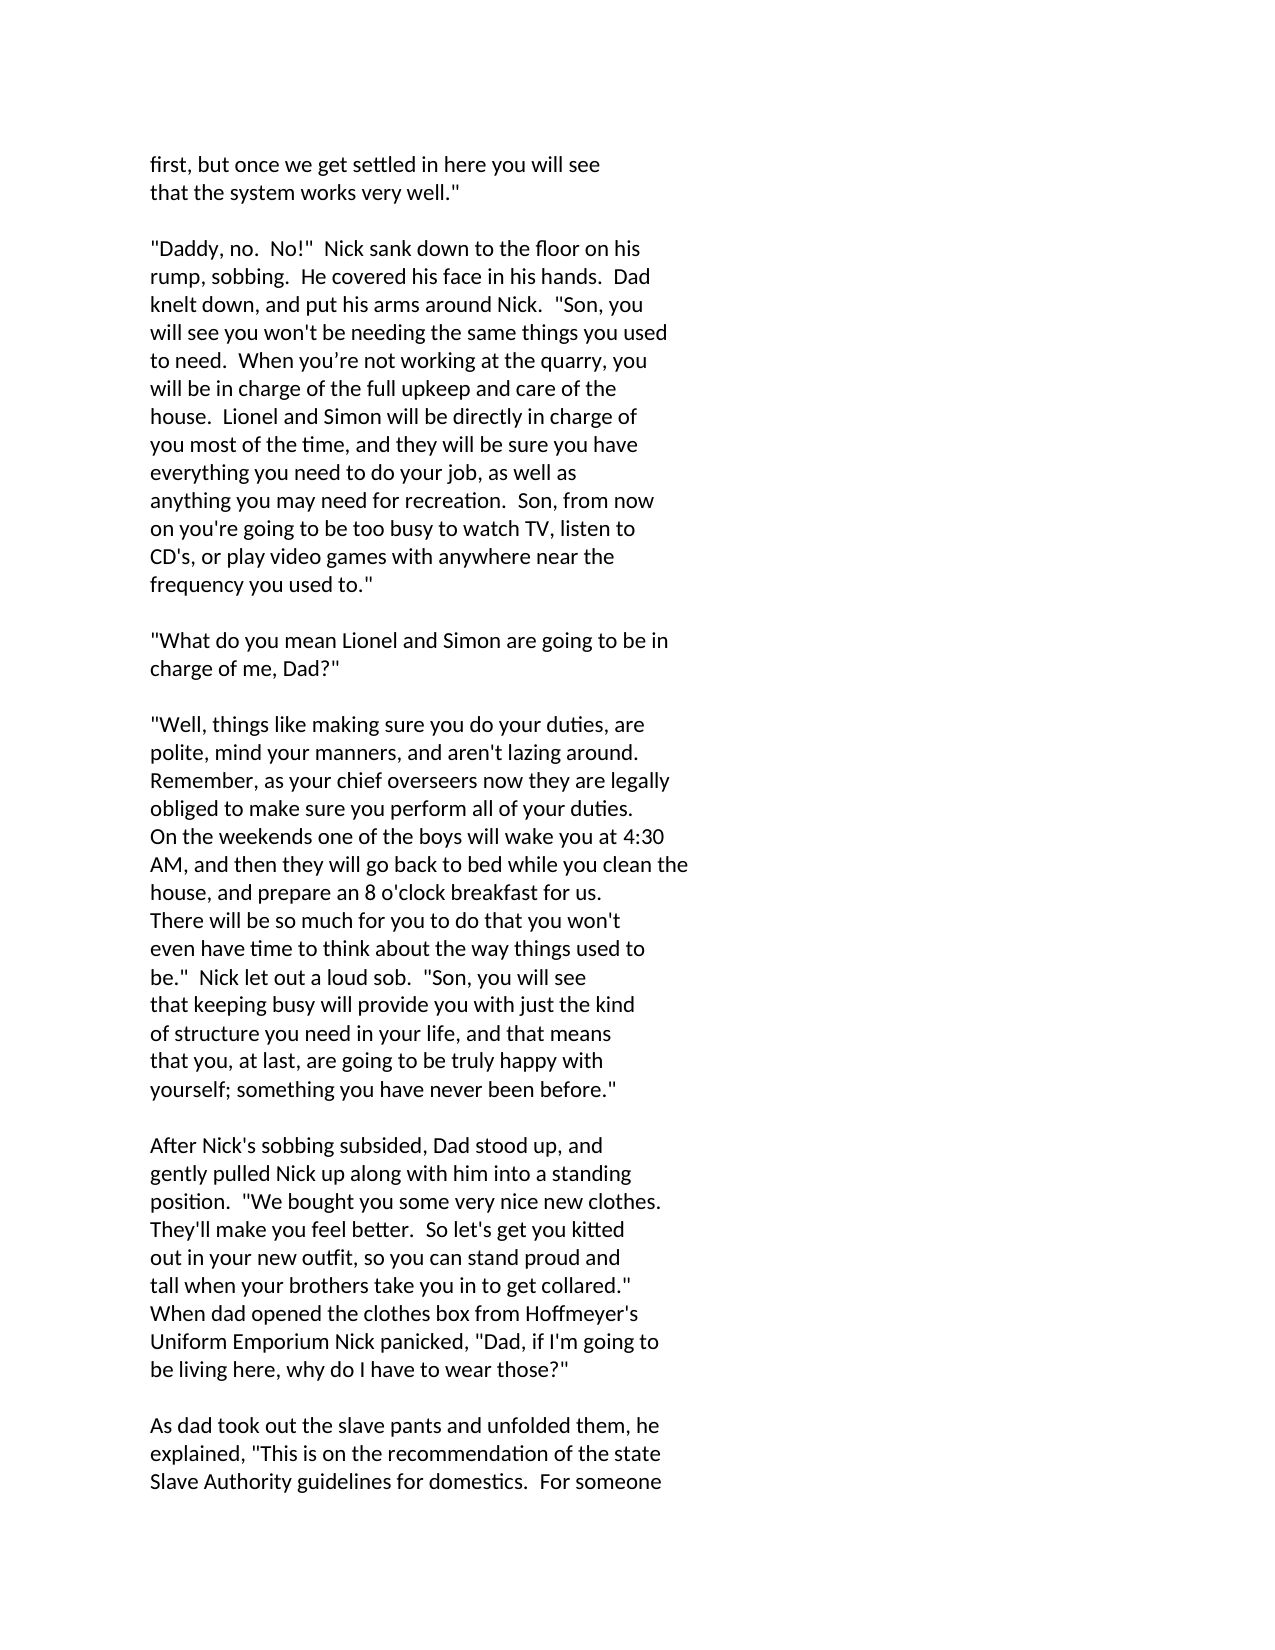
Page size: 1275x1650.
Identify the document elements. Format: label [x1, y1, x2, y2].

text [150, 150, 1125, 1495]
